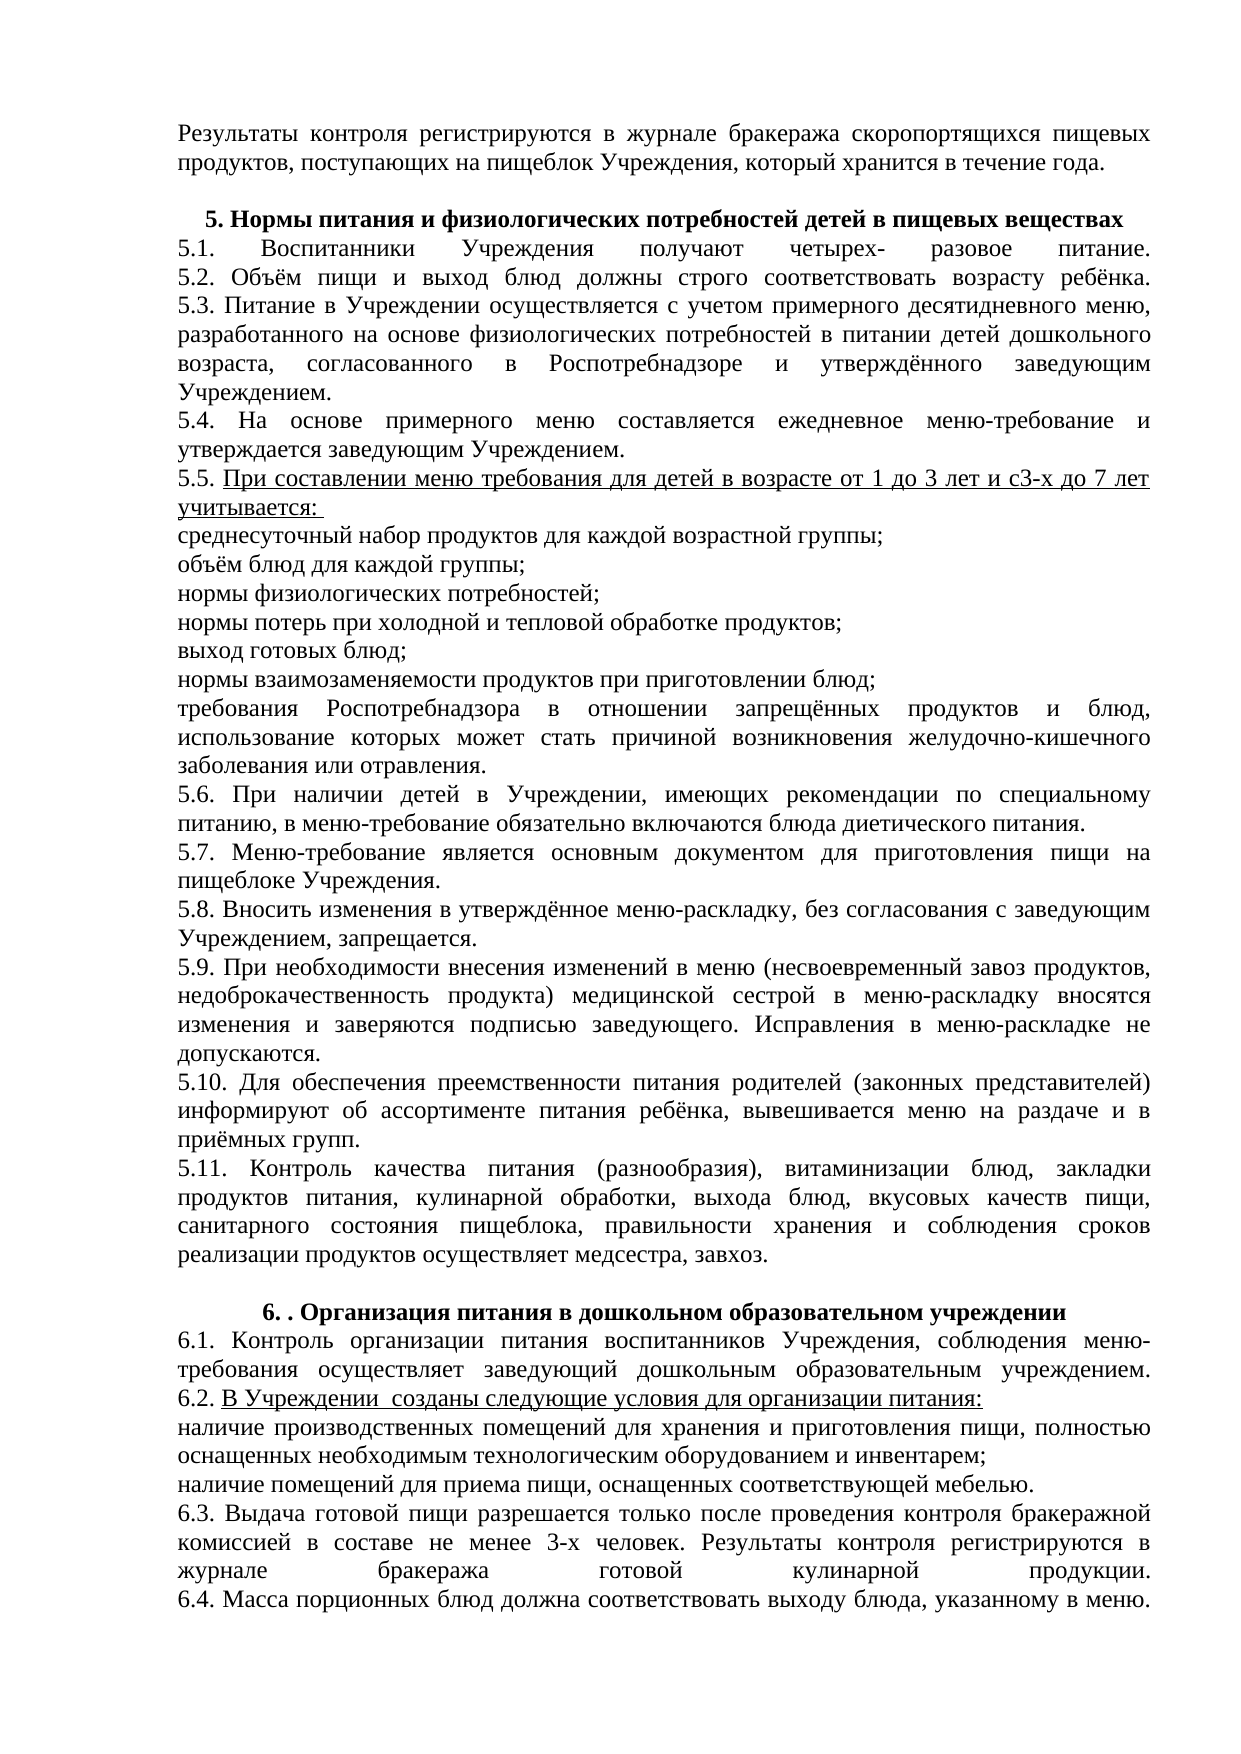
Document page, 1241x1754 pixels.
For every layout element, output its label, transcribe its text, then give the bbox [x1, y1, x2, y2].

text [177, 1498, 1152, 1613]
text выход готовых блюд; [177, 636, 1152, 664]
text объём блюд для каждой группы; [177, 549, 1152, 578]
text 5.7. Меню-требование является основным документом для приготовления пищи на пищеблоке Учреждения. [177, 837, 1152, 894]
text требования Роспотребнадзора в отношении запрещённых продуктов и блюд, использование которых может стать причиной возникновения желудочно-кишечного заболевания или отравления. [177, 693, 1152, 779]
text 5.9. При необходимости внесения изменений в меню (несвоевременный завоз продуктов, недоброкачественность продукта) медицинской сестрой в меню-раскладку вносятся изменения и заверяются подписью заведующего. Исправления в меню-раскладке не допускаются. 5.10. Для обеспечения преемственности питания родителей (законных представителей) информируют об ассортименте питания ребёнка, вывешивается меню на раздаче и в приёмных групп. [177, 952, 1152, 1153]
text 5.1. Воспитанники Учреждения получают четырех- разовое питание. 5.2. Объём пищи и выход блюд должны строго соответствовать возрасту ребёнка. 5.3. Питание в Учреждении осуществляется с учетом примерного десятидневного меню, разработанного на основе физиологических потребностей в питании детей дошкольного возраста, согласованного в Роспотребнадзоре и утверждённого заведующим Учреждением. 5.4. На основе примерного меню составляется ежедневное меню-требование и утверждается заведующим Учреждением. [177, 233, 1152, 463]
text среднесуточный набор продуктов для каждой возрастной группы; [177, 521, 1152, 549]
text 5.6. При наличии детей в Учреждении, имеющих рекомендации по специальному питанию, в меню-требование обязательно включаются блюда диетического питания. [177, 779, 1152, 837]
text наличие помещений для приема пищи, оснащенных соответствующей мебелью. [177, 1469, 1152, 1498]
text нормы физиологических потребностей; [177, 578, 1152, 607]
text 5. Нормы питания и физиологических потребностей детей в пищевых веществах [177, 204, 1152, 233]
text нормы взаимозаменяемости продуктов при приготовлении блюд; [177, 664, 1152, 693]
text 5.11. Контроль качества питания (разнообразия), витаминизации блюд, закладки продуктов питания, кулинарной обработки, выхода блюд, вкусовых качеств пищи, санитарного состояния пищеблока, правильности хранения и соблюдения сроков реализации продуктов осуществляет медсестра, завхоз. [177, 1153, 1152, 1268]
text 5.8. Вносить изменения в утверждённое меню-раскладку, без согласования с заведующим Учреждением, запрещается. [177, 894, 1152, 952]
text 6. . Организация питания в дошкольном образовательном учреждении [177, 1297, 1152, 1326]
text 5.5. При составлении меню требования для детей в возрасте от 1 до 3 лет и с3-х до 7 лет учитывается: [177, 463, 1152, 521]
text 6.1. Контроль организации питания воспитанников Учреждения, соблюдения меню-требования осуществляет заведующий дошкольным образовательным учреждением. 6.2. В Учреждении созданы следующие условия для организации питания: [177, 1326, 1152, 1412]
text наличие производственных помещений для хранения и приготовления пищи, полностью оснащенных необходимым технологическим оборудованием и инвентарем; [177, 1412, 1152, 1469]
text нормы потерь при холодной и тепловой обработке продуктов; [177, 607, 1152, 636]
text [177, 118, 1152, 176]
